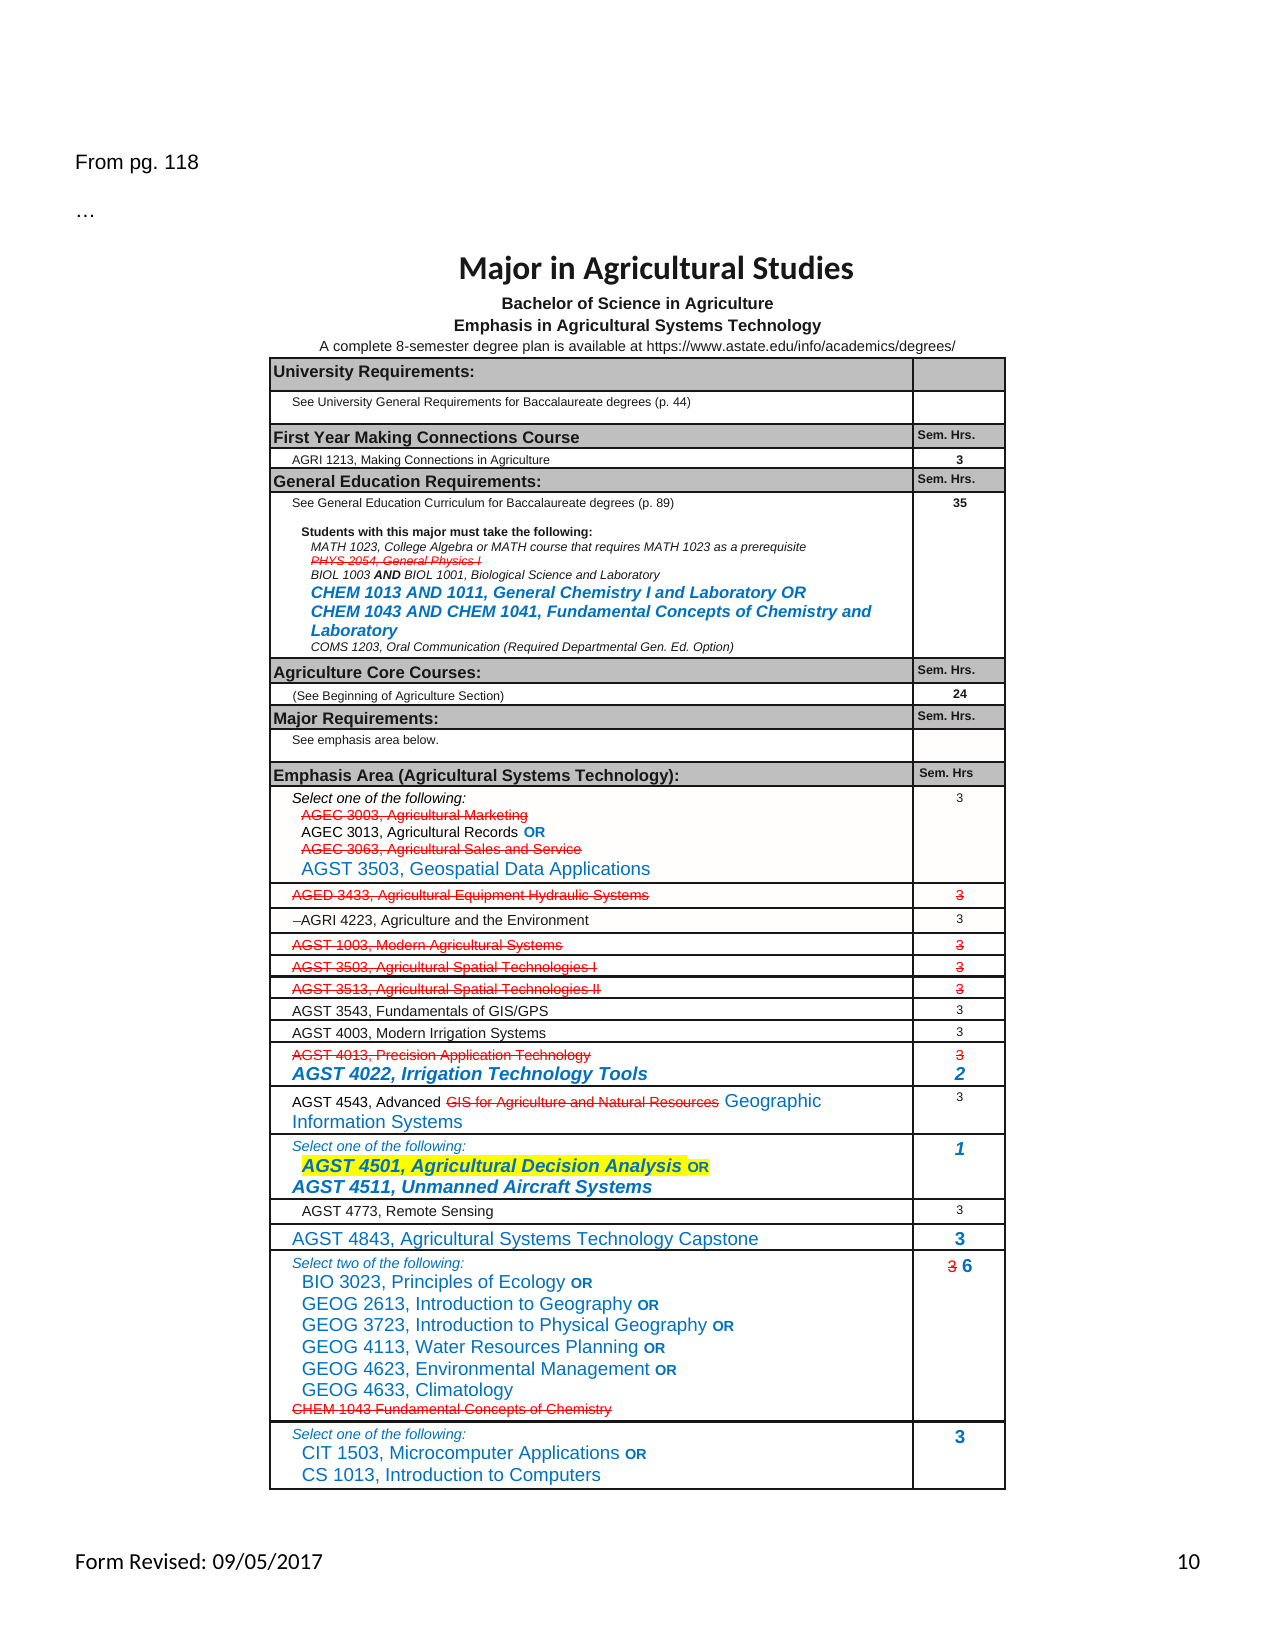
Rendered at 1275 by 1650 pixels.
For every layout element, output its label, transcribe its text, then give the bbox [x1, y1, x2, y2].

table_cell 3 [914, 1423, 1004, 1488]
table_cell AGST 3513, Agricultural Spatial Technologies II [271, 978, 912, 997]
table_cell 3 6 [914, 1251, 1004, 1420]
text … [75, 198, 1200, 222]
table_cell Sem. Hrs. [914, 659, 1004, 682]
table_cell 3 [914, 934, 1004, 953]
table_cell See emphasis area below. [271, 730, 912, 761]
table_cell 3 [914, 956, 1004, 975]
table_cell See General Education Curriculum for Baccalaureate degrees (p. 89) Students with this major must take the following: MATH 1023, College Algebra or MATH course that requires MATH 1023 as a prerequisite PHYS 2054, General Physics I BIOL 1003 AND BIOL 1001, Biological Science and Laboratory CHEM 1013 AND 1011, General Chemistry I and Laboratory OR CHEM 1043 AND CHEM 1041, Fundamental Concepts of Chemistry and Laboratory COMS 1203, Oral Communication (Required Departmental Gen. Ed. Option) [271, 493, 912, 657]
table_cell 3 [914, 978, 1004, 997]
table_cell Emphasis Area (Agricultural Systems Technology): [271, 763, 912, 785]
table_cell Select one of the following: AGEC 3003, Agricultural Marketing AGEC 3013, Agricultural Records OR AGEC 3063, Agricultural Sales and Service AGST 3503, Geospatial Data Applications [271, 787, 912, 882]
table_cell Sem. Hrs. [914, 425, 1004, 447]
table_cell Select one of the following: CIT 1503, Microcomputer Applications OR CS 1013, Introduction to Computers [271, 1423, 912, 1488]
table_cell AGST 4543, Advanced GIS for Agriculture and Natural Resources Geographic Information Systems [271, 1087, 912, 1133]
table_cell AGST 1003, Modern Agricultural Systems [271, 934, 912, 953]
table_cell 3 [914, 999, 1004, 1019]
table_cell Major Requirements: [271, 706, 912, 728]
table_cell General Education Requirements: [271, 469, 912, 491]
table_header University Requirements: [271, 359, 912, 390]
table_cell Sem. Hrs. [914, 706, 1004, 728]
table_cell AGST 4003, Modern Irrigation Systems [271, 1021, 912, 1041]
table_cell 3 [914, 909, 1004, 932]
table_cell 3 [914, 1200, 1004, 1223]
text A complete 8-semester degree plan is available at https://www.astate.edu/info/academics/degrees/ [75, 337, 1200, 354]
table_cell AGST 3503, Agricultural Spatial Technologies I [271, 956, 912, 975]
table_cell Agriculture Core Courses: [271, 659, 912, 682]
table_cell 3 [914, 884, 1004, 907]
table_cell 3 2 [914, 1043, 1004, 1084]
table_cell 3 [914, 1021, 1004, 1041]
table_cell 3 [914, 1225, 1004, 1249]
table_cell 24 [914, 684, 1004, 703]
text Emphasis in Agricultural Systems Technology [75, 315, 1200, 334]
text Bachelor of Science in Agriculture [75, 293, 1200, 313]
table_cell [914, 392, 1004, 423]
table_cell 3 [914, 449, 1004, 467]
table_cell AGED 3433, Agricultural Equipment Hydraulic Systems [271, 884, 912, 907]
table_cell AGST 3543, Fundamentals of GIS/GPS [271, 999, 912, 1019]
table_cell Sem. Hrs. [914, 469, 1004, 491]
table_cell See University General Requirements for Baccalaureate degrees (p. 44) [271, 392, 912, 423]
table_cell [914, 730, 1004, 761]
table_cell 1 [914, 1135, 1004, 1198]
text From pg. 118 [75, 150, 1200, 174]
table_cell AGRI 1213, Making Connections in Agriculture [271, 449, 912, 467]
table_cell 3 [914, 1087, 1004, 1133]
table_cell AGST 4843, Agricultural Systems Technology Capstone [271, 1225, 912, 1249]
table_cell (See Beginning of Agriculture Section) [271, 684, 912, 703]
table_cell Select one of the following: AGST 4501, Agricultural Decision Analysis OR AGST 4511, Unmanned Aircraft Systems [271, 1135, 912, 1198]
table_cell AGST 4013, Precision Application Technology AGST 4022, Irrigation Technology Tools [271, 1043, 912, 1084]
table_cell Select two of the following: BIO 3023, Principles of Ecology OR GEOG 2613, Introduction to Geography OR GEOG 3723, Introduction to Physical Geography OR GEOG 4113, Water Resources Planning OR GEOG 4623, Environmental Management OR GEOG 4633, Climatology CHEM 1043 Fundamental Concepts of Chemistry [271, 1251, 912, 1420]
table_cell 35 [914, 493, 1004, 657]
table_cell AGST 4773, Remote Sensing [271, 1200, 912, 1223]
table_cell First Year Making Connections Course [271, 425, 912, 447]
table_cell 3 [914, 787, 1004, 882]
table_header [914, 359, 1004, 390]
table_cell AGRI 4223, Agriculture and the Environment [271, 909, 912, 932]
table_cell Sem. Hrs [914, 763, 1004, 785]
text Major in Agricultural Studies [112, 247, 1200, 287]
